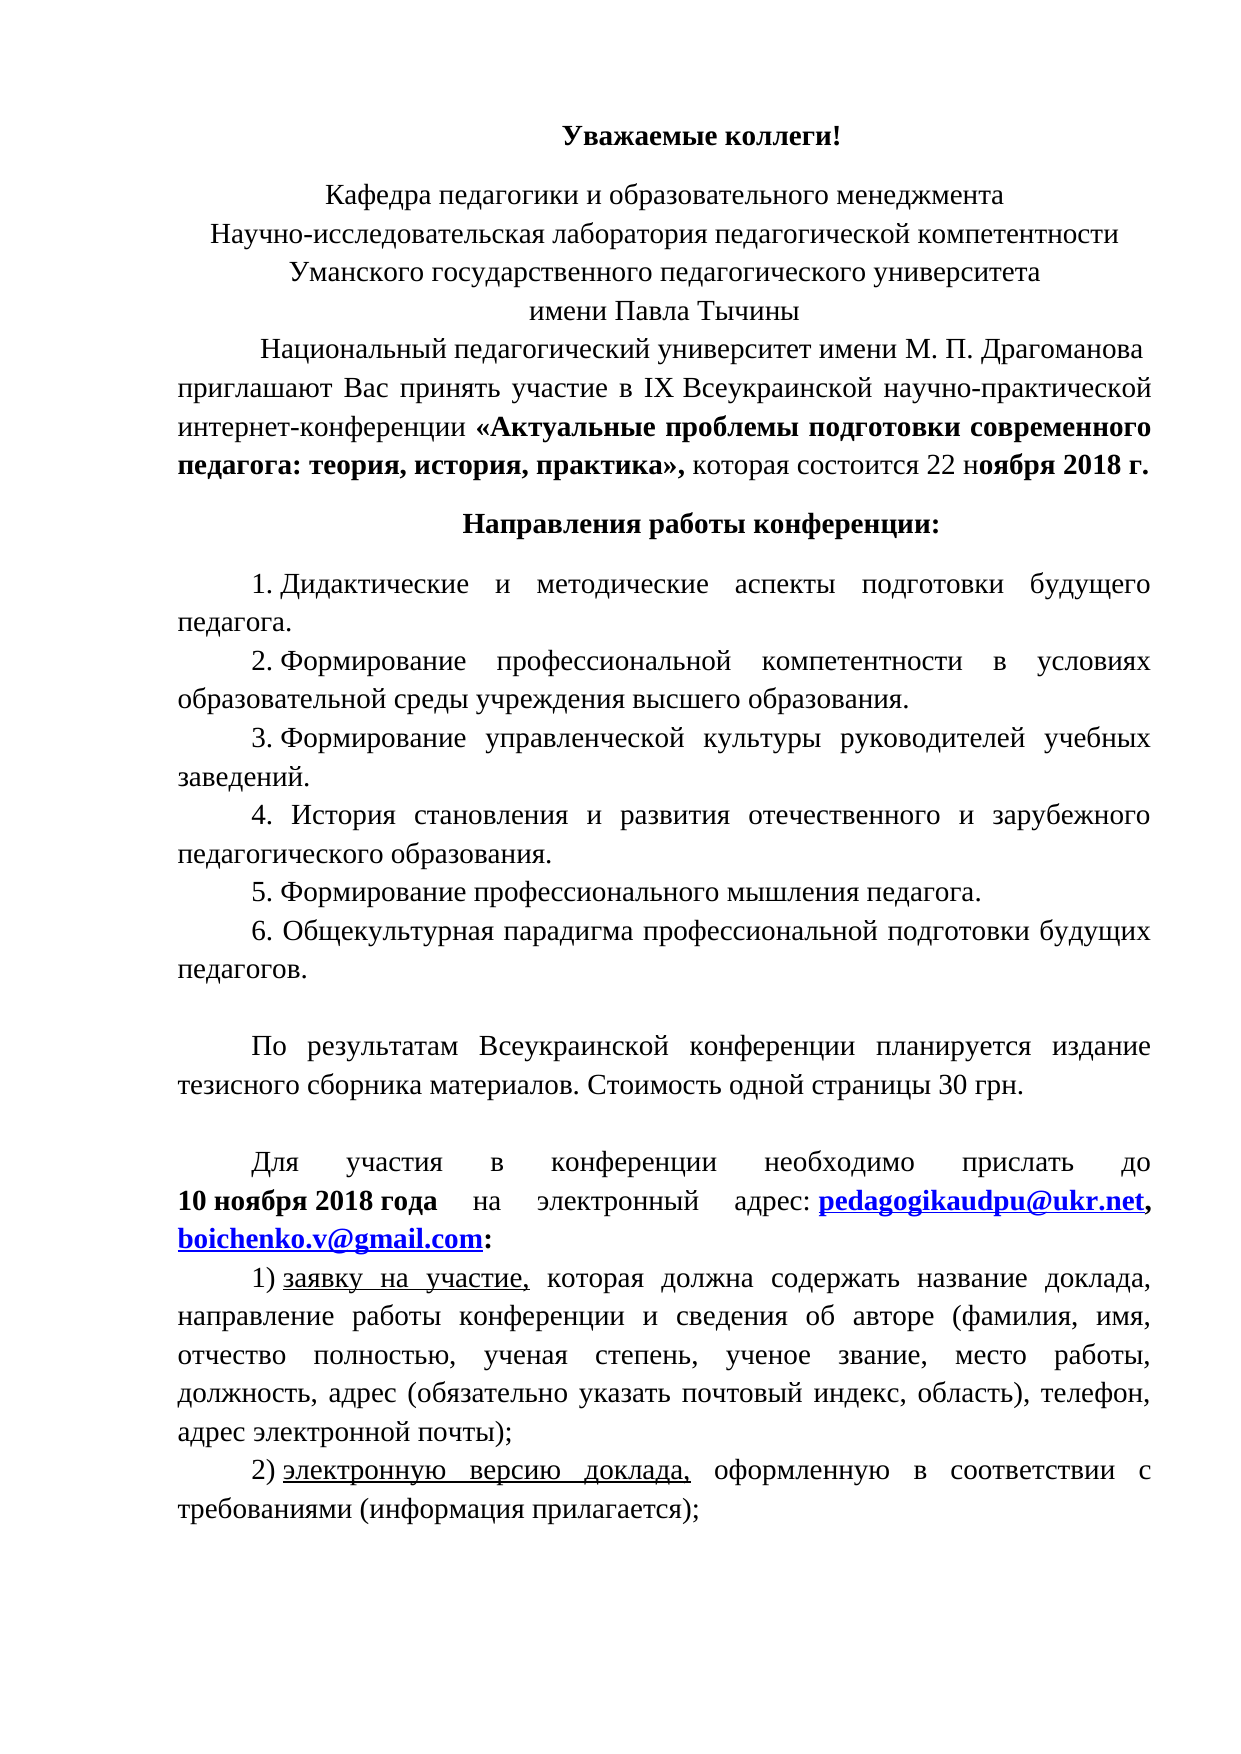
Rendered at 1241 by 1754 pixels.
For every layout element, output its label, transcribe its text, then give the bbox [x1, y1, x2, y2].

text Кафедра педагогики и образовательного менеджмента [177, 177, 1152, 211]
text Уважаемые коллеги! [177, 118, 1152, 152]
text имени Павла Тычины [177, 293, 1152, 327]
text 6. Общекультурная парадигма профессиональной подготовки будущих педагогов. [177, 913, 1152, 985]
text Научно-исследовательская лаборатория педагогической компетентности Уманского государственного педагогического университета [177, 216, 1152, 288]
text 2. Формирование профессиональной компетентности в условиях образовательной среды учреждения высшего образования. [177, 643, 1152, 715]
text Национальный педагогический университет имени М. П. Драгоманова [177, 332, 1152, 365]
text приглашают Вас принять участие в IX Всеукраинской научно-практической интернет-конференции «Актуальные проблемы подготовки современного педагога: теория, история, практика», которая состоится 22 ноября 2018 г. [177, 370, 1152, 481]
text 2) электронную версию доклада, оформленную в соответствии с требованиями (информация прилагается); [177, 1452, 1152, 1524]
text Направления работы конференции: [177, 507, 1152, 540]
text По результатам Всеукраинской конференции планируется издание тезисного сборника материалов. Стоимость одной страницы 30 грн. [177, 1028, 1152, 1101]
text 5. Формирование профессионального мышления педагога. [177, 874, 1152, 908]
text 1. Дидактические и методические аспекты подготовки будущего педагога. [177, 566, 1152, 638]
text 1) заявку на участие, которая должна содержать название доклада, направление работы конференции и сведения об авторе (фамилия, имя, отчество полностью, ученая степень, ученое звание, место работы, должность, адрес (обязательно указать почтовый индекс, область), телефон, адрес электронной почты); [177, 1260, 1152, 1447]
text 3. Формирование управленческой культуры руководителей учебных заведений. [177, 720, 1152, 792]
text 4. История становления и развития отечественного и зарубежного педагогического образования. [177, 797, 1152, 869]
text Для участия в конференции необходимо прислать до 10 ноября 2018 года на электронный адрес: pedagogikaudpu@ukr.net, boichenko.v@gmail.com: [177, 1144, 1152, 1255]
